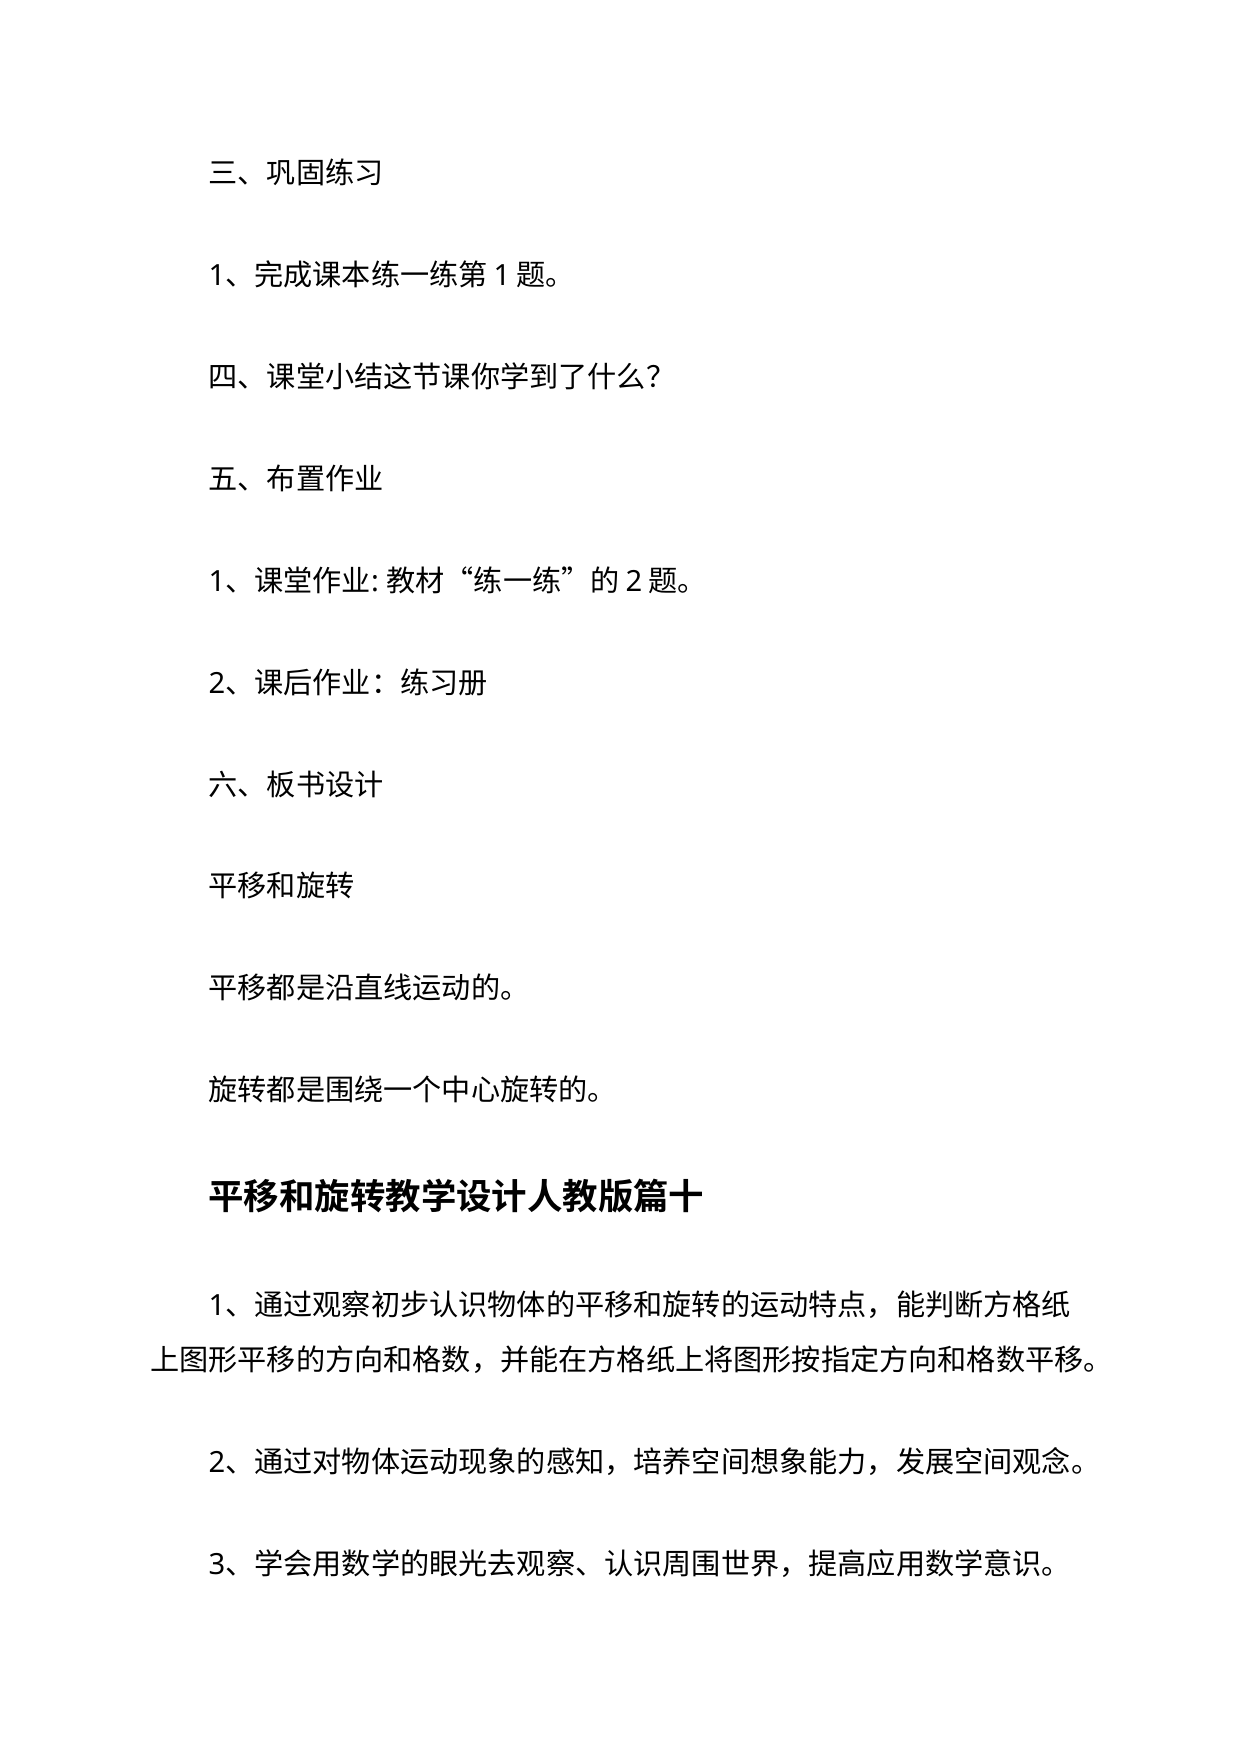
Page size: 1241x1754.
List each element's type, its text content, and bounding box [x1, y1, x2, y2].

text 2、通过对物体运动现象的感知，培养空间想象能力，发展空间观念。 [150, 1438, 1090, 1481]
text 平移和旋转 [150, 863, 1090, 905]
text 五、布置作业 [150, 456, 1090, 498]
text 三、巩固练习 [150, 150, 1090, 192]
text 六、板书设计 [150, 761, 1090, 803]
text 平移和旋转教学设计人教版篇十 [150, 1168, 1090, 1219]
text 1、课堂作业: 教材“练一练”的2题。 [150, 557, 1090, 600]
text 旋转都是围绕一个中心旋转的。 [150, 1067, 1090, 1109]
text 四、课堂小结这节课你学到了什么？ [150, 354, 1090, 396]
text 1、通过观察初步认识物体的平移和旋转的运动特点，能判断方格纸上图形平移的方向和格数，并能在方格纸上将图形按指定方向和格数平移。 [150, 1282, 1090, 1379]
text 1、完成课本练一练第1题。 [150, 252, 1090, 294]
text 平移都是沿直线运动的。 [150, 965, 1090, 1007]
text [150, 1541, 1090, 1583]
text 2、课后作业：练习册 [150, 659, 1090, 702]
